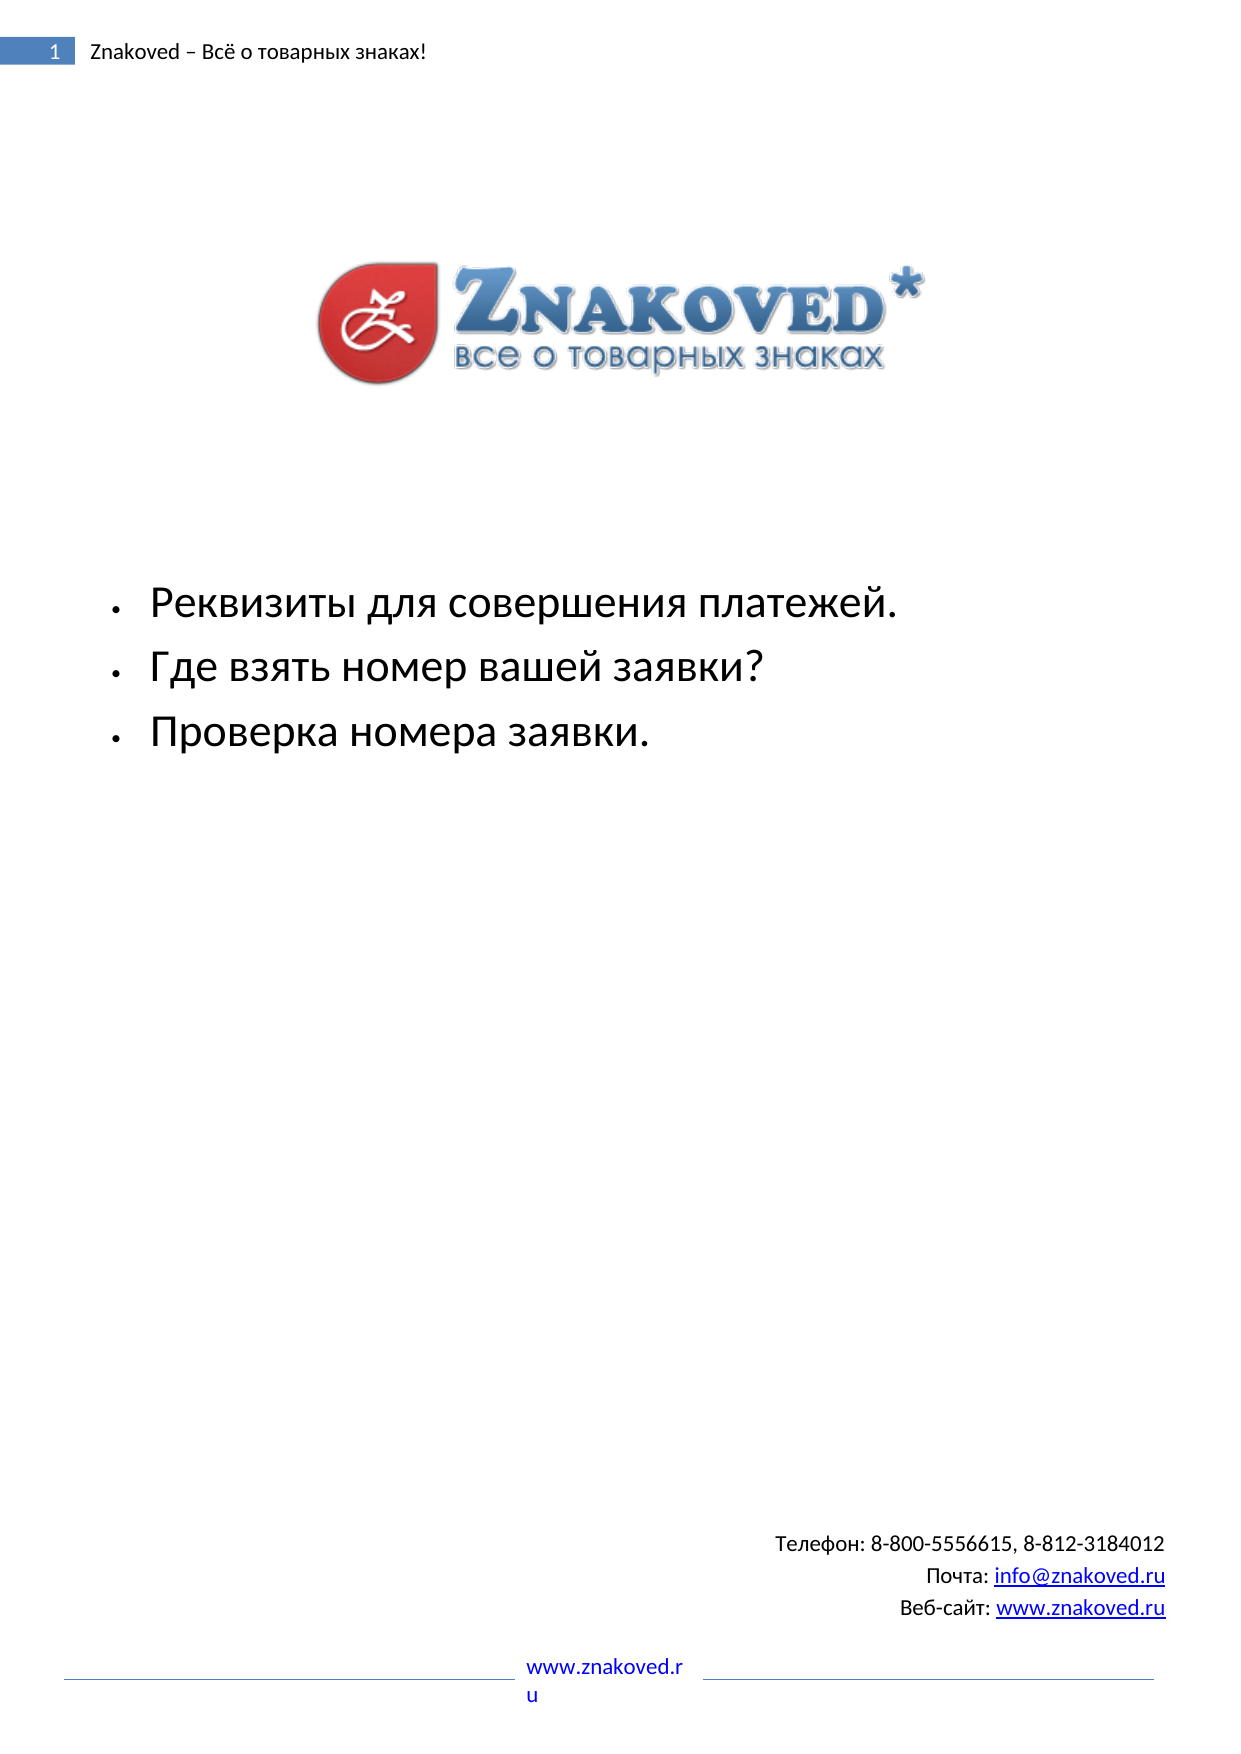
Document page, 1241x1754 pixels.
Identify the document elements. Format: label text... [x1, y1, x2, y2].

list Реквизиты для совершения платежей. [112, 573, 1165, 629]
list Проверка номера заявки. [112, 702, 1165, 757]
list Где взять номер вашей заявки? [112, 637, 1165, 693]
text Телефон: 8-800-5556615, 8-812-3184012 Почта: info@znakoved.ru Веб-сайт: www.znakoved.ru [75, 1529, 1165, 1621]
picture [314, 260, 926, 389]
